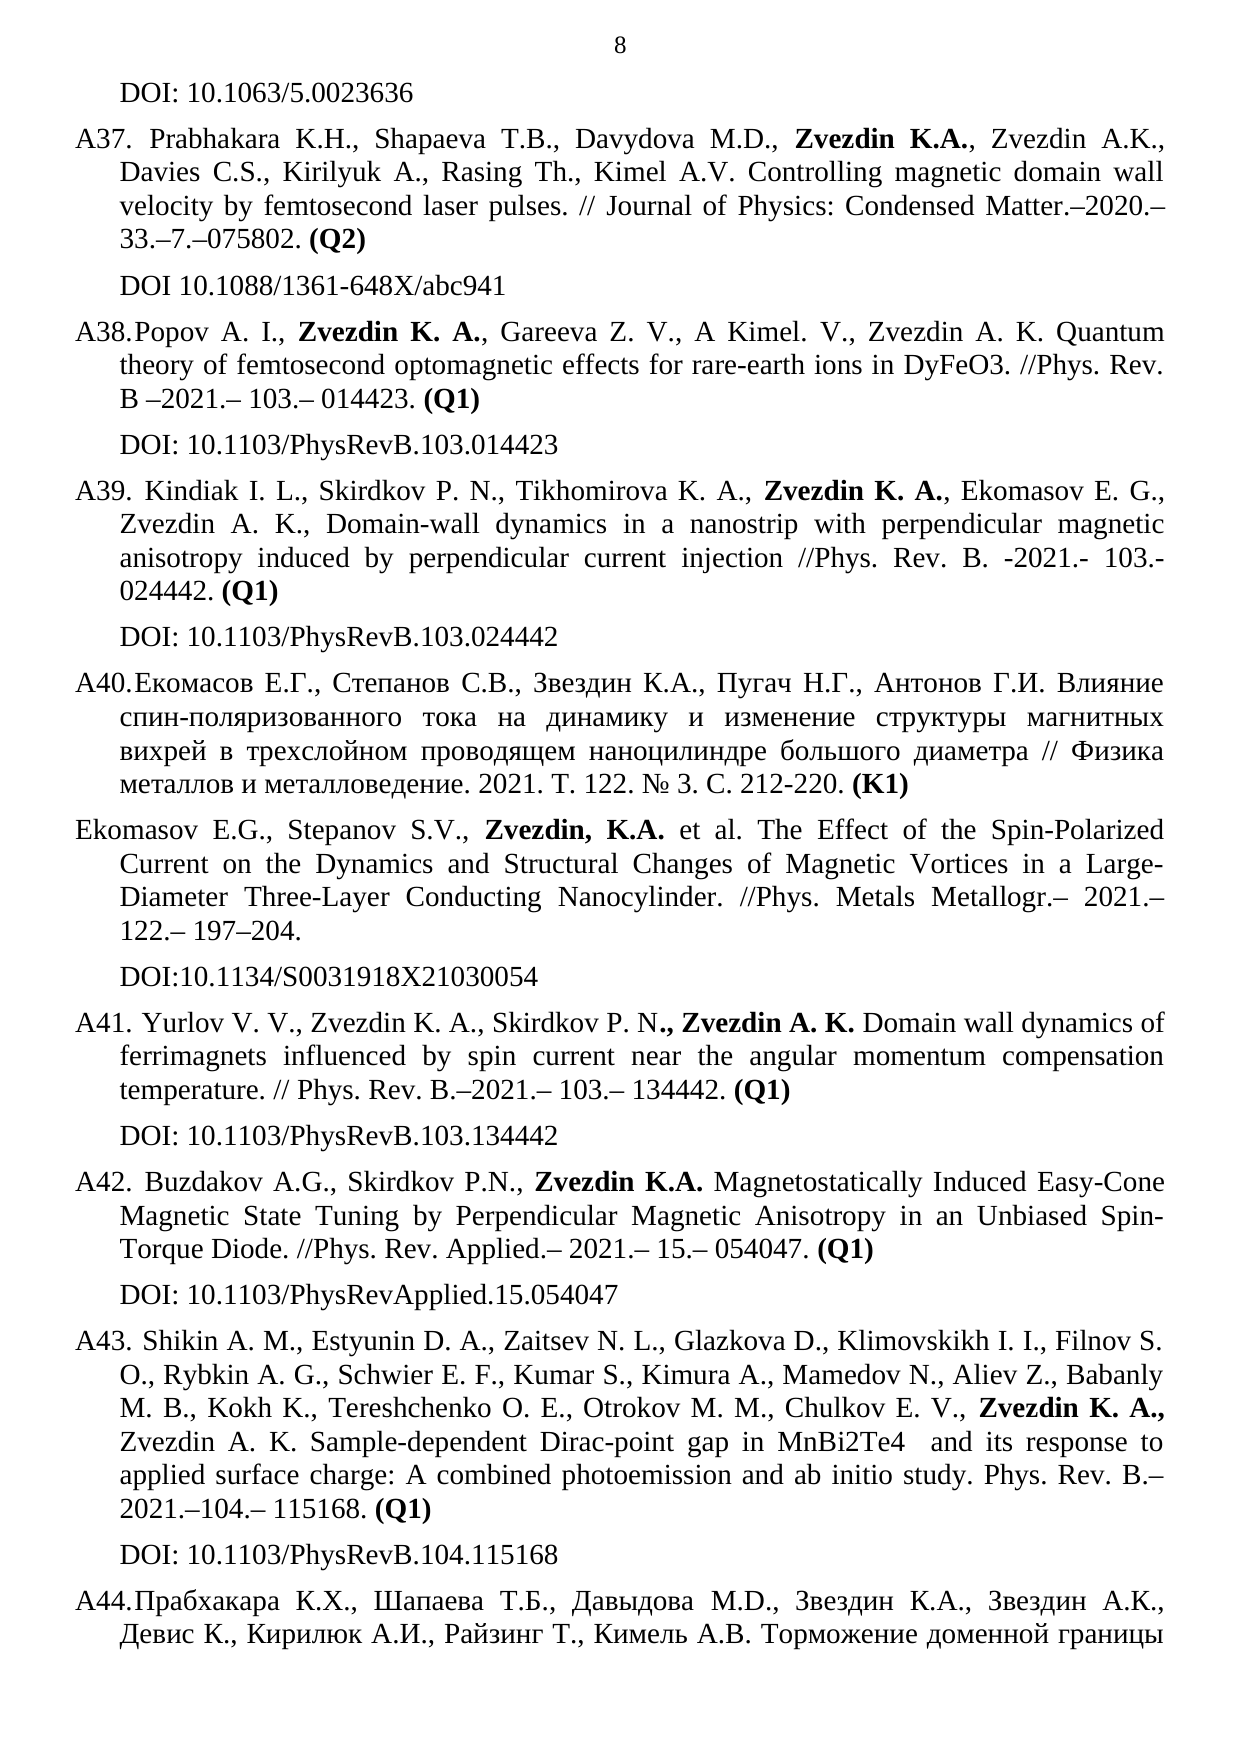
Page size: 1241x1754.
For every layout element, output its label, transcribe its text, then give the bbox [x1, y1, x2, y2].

list Buzdakov A.G., Skirdkov P.N., Zvezdin K.A. Magnetostatically Induced Easy-Cone Magnetic State Tuning by Perpendicular Magnetic Anisotropy in an Unbiased Spin-Torque Diode. //Phys. Rev. Applied.– 2021.– 15.– 054047. (Q1) [75, 1164, 1165, 1265]
list DOI 10.1088/1361-648X/abc941 [75, 268, 1165, 301]
list Екомасов Е.Г., Степанов С.В., Звездин К.А., Пугач Н.Г., Антонов Г.И. Влияние спин-поляризованного тока на динамику и изменение структуры магнитных вихрей в трехслойном проводящем наноцилиндре большого диаметра // Физика металлов и металловедение. 2021. Т. 122. № 3. С. 212-220. (K1) [75, 666, 1165, 800]
list Kindiak I. L., Skirdkov P. N., Tikhomirova K. A., Zvezdin K. A., Ekomasov E. G., Zvezdin A. K., Domain-wall dynamics in a nanostrip with perpendicular magnetic anisotropy induced by perpendicular current injection //Phys. Rev. B. -2021.- 103.- 024442. (Q1) [75, 473, 1165, 607]
list Popov A. I., Zvezdin K. A., Gareeva Z. V., A Kimel. V., Zvezdin A. K. Quantum theory of femtosecond optomagnetic effects for rare-earth ions in DyFeO3. //Phys. Rev. B –2021.– 103.– 014423. (Q1) [75, 314, 1165, 414]
list DOI: 10.1063/5.0023636 [75, 75, 1165, 108]
list DOI: 10.1103/PhysRevB.103.134442 [75, 1118, 1165, 1152]
list Ekomasov E.G., Stepanov S.V., Zvezdin, K.A. et al. The Effect of the Spin-Polarized Current on the Dynamics and Structural Changes of Magnetic Vortices in a Large-Diameter Three-Layer Conducting Nanocylinder. //Phys. Metals Metallogr.– 2021.–122.– 197–204. [75, 812, 1165, 946]
list DOI:10.1134/S0031918X21030054 [75, 959, 1165, 992]
list Shikin A. M., Estyunin D. A., Zaitsev N. L., Glazkova D., Klimovskikh I. I., Filnov S. O., Rybkin A. G., Schwier E. F., Kumar S., Kimura A., Mamedov N., Aliev Z., Babanly M. B., Kokh K., Tereshchenko O. E., Otrokov M. M., Chulkov E. V., Zvezdin K. A., Zvezdin A. K. Sample-dependent Dirac-point gap in MnBi2Te4 and its response to applied surface charge: A combined photoemission and ab initio study. Phys. Rev. B.–2021.–104.– 115168. (Q1) [75, 1323, 1165, 1524]
list DOI: 10.1103/PhysRevB.104.115168 [75, 1537, 1165, 1571]
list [75, 1583, 1165, 1650]
list Prabhakara K.H., Shapaeva T.B., Davydova M.D., Zvezdin K.A., Zvezdin A.K., Davies C.S., Kirilyuk A., Rasing Th., Kimel A.V. Controlling magnetic domain wall velocity by femtosecond laser pulses. // Journal of Physics: Condensed Matter.–2020.–33.–7.–075802. (Q2) [75, 121, 1165, 255]
list Yurlov V. V., Zvezdin K. A., Skirdkov P. N., Zvezdin A. K. Domain wall dynamics of ferrimagnets influenced by spin current near the angular momentum compensation temperature. // Phys. Rev. B.–2021.– 103.– 134442. (Q1) [75, 1005, 1165, 1106]
list DOI: 10.1103/PhysRevApplied.15.054047 [75, 1277, 1165, 1311]
list DOI: 10.1103/PhysRevB.103.014423 [75, 427, 1165, 460]
list DOI: 10.1103/PhysRevB.103.024442 [75, 619, 1165, 653]
